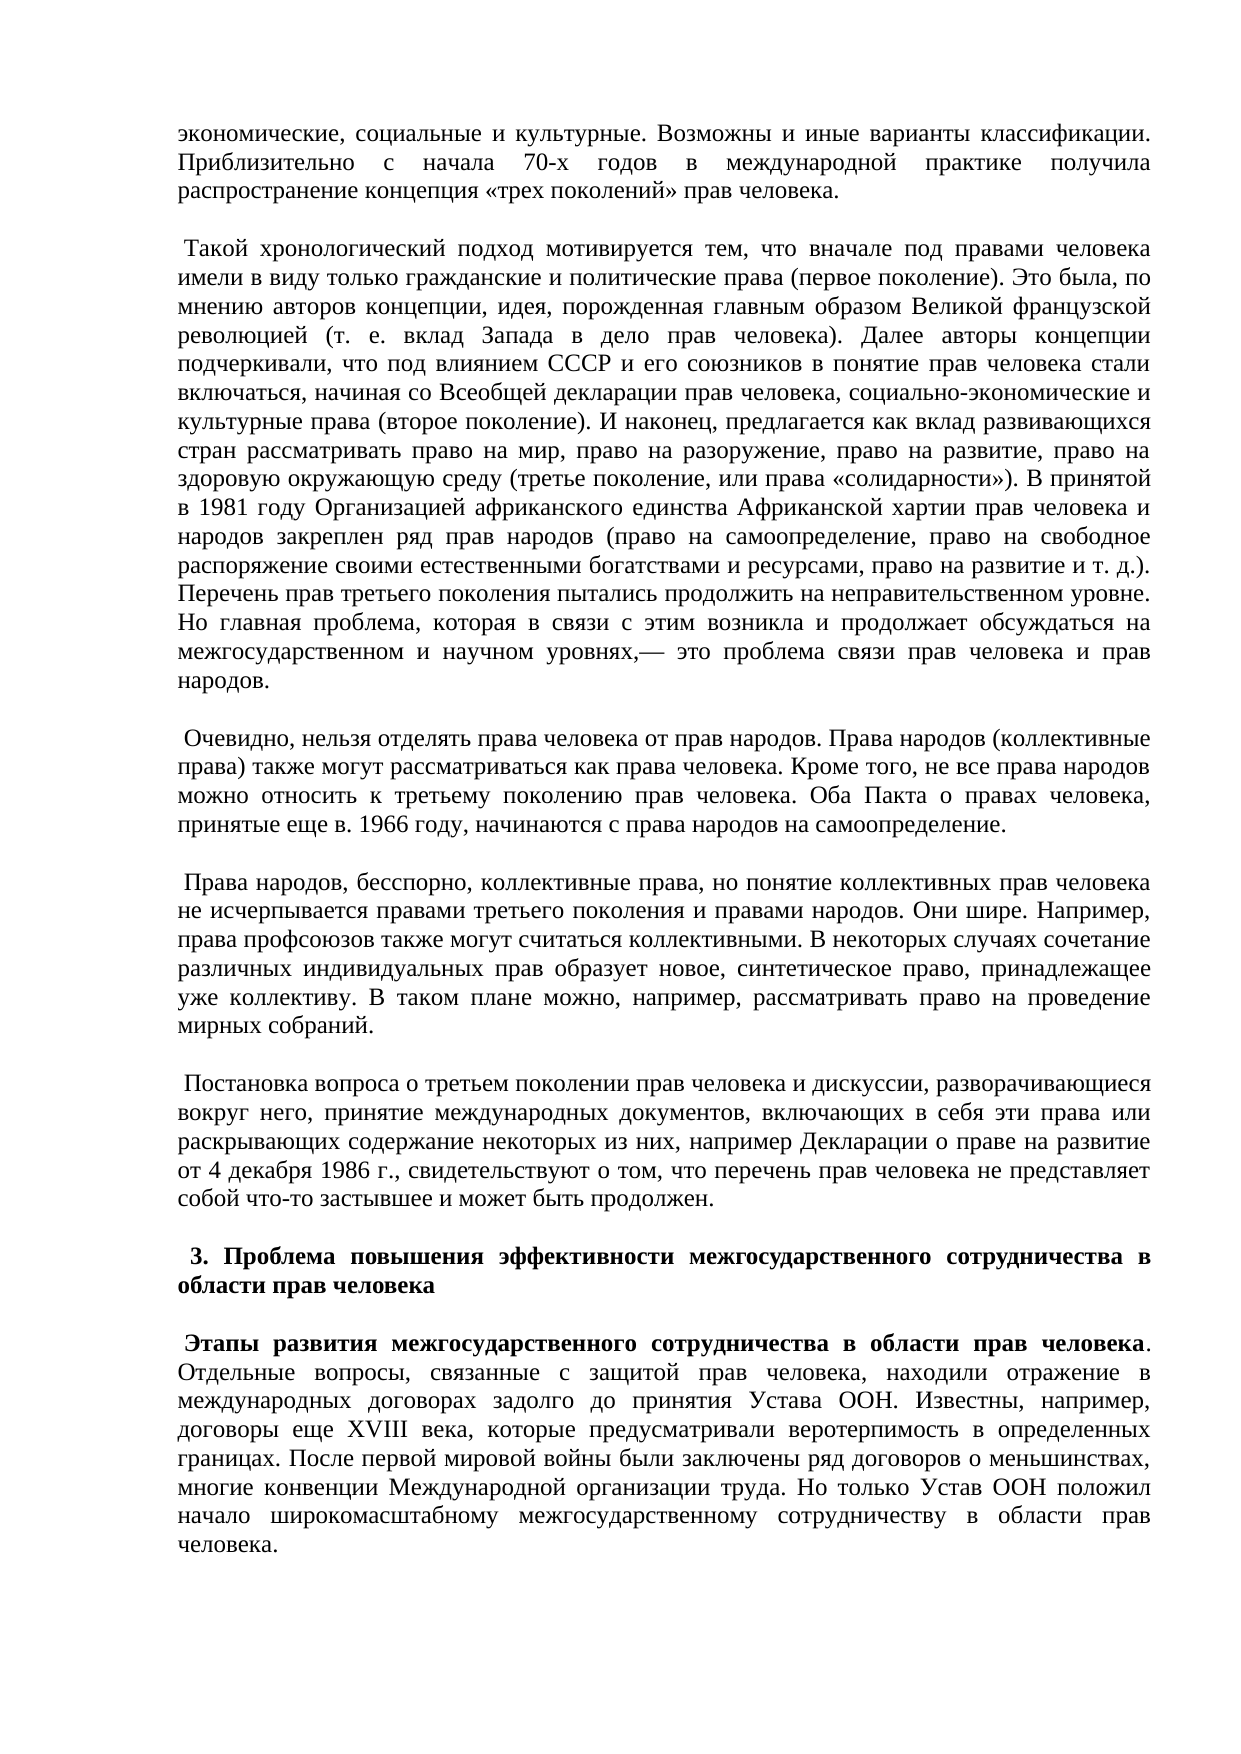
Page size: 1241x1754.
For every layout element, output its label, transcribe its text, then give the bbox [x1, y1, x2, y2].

text Такой хронологический подход мотивируется тем, что вначале под правами человека имели в виду только гражданские и политические права (первое поколение). Это была, по мнению авторов концепции, идея, порожденная главным образом Великой французской революцией (т. е. вклад Запада в дело прав человека). Далее авторы концепции подчеркивали, что под влиянием СССР и его союзников в понятие прав человека стали включаться, начиная со Всеобщей декларации прав человека, социально-экономические и культурные права (второе поколение). И наконец, предлагается как вклад развивающихся стран рассматривать право на мир, право на разоружение, право на развитие, право на здоровую окружающую среду (третье поколение, или права «солидарности»). В принятой в 1981 году Организацией африканского единства Африканской хартии прав человека и народов закреплен ряд прав народов (право на самоопределение, право на свободное распоряжение своими естественными богатствами и ресурсами, право на развитие и т. д.). Перечень прав третьего поколения пытались продолжить на неправительственном уровне. Но главная проблема, которая в связи с этим возникла и продолжает обсуждаться на межгосударственном и научном уровнях,— это проблема связи прав человека и прав народов. [177, 233, 1152, 693]
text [177, 118, 1152, 204]
text Постановка вопроса о третьем поколении прав человека и дискуссии, разворачивающиеся вокруг него, принятие международных документов, включающих в себя эти права или раскрывающих содержание некоторых из них, например Декларации о праве на развитие от 4 декабря 1986 г., свидетельствуют о том, что перечень прав человека не представляет собой что-то застывшее и может быть продолжен. [177, 1068, 1152, 1212]
text Этапы развития межгосударственного сотрудничества в области прав человека. Отдельные вопросы, связанные с защитой прав человека, находили отражение в международных договорах задолго до принятия Устава ООН. Известны, например, договоры еще XVIII века, которые предусматривали веротерпимость в определенных границах. После первой мировой войны были заключены ряд договоров о меньшинствах, многие конвенции Международной организации труда. Но только Устав ООН положил начало широкомасштабному межгосударственному сотрудничеству в области прав человека. [177, 1328, 1152, 1558]
text Очевидно, нельзя отделять права человека от прав народов. Права народов (коллективные права) также могут рассматриваться как права человека. Кроме того, не все права народов можно относить к третьему поколению прав человека. Оба Пакта о правах человека, принятые еще в. 1966 году, начинаются с права народов на самоопределение. [177, 723, 1152, 838]
text Права народов, бесспорно, коллективные права, но понятие коллективных прав человека не исчерпывается правами третьего поколения и правами народов. Они шире. Например, права профсоюзов также могут считаться коллективными. В некоторых случаях сочетание различных индивидуальных прав образует новое, синтетическое право, принадлежащее уже коллективу. В таком плане можно, например, рассматривать право на проведение мирных собраний. [177, 867, 1152, 1039]
text 3. Проблема повышения эффективности межгосударственного сотрудничества в области прав человека [177, 1241, 1152, 1299]
